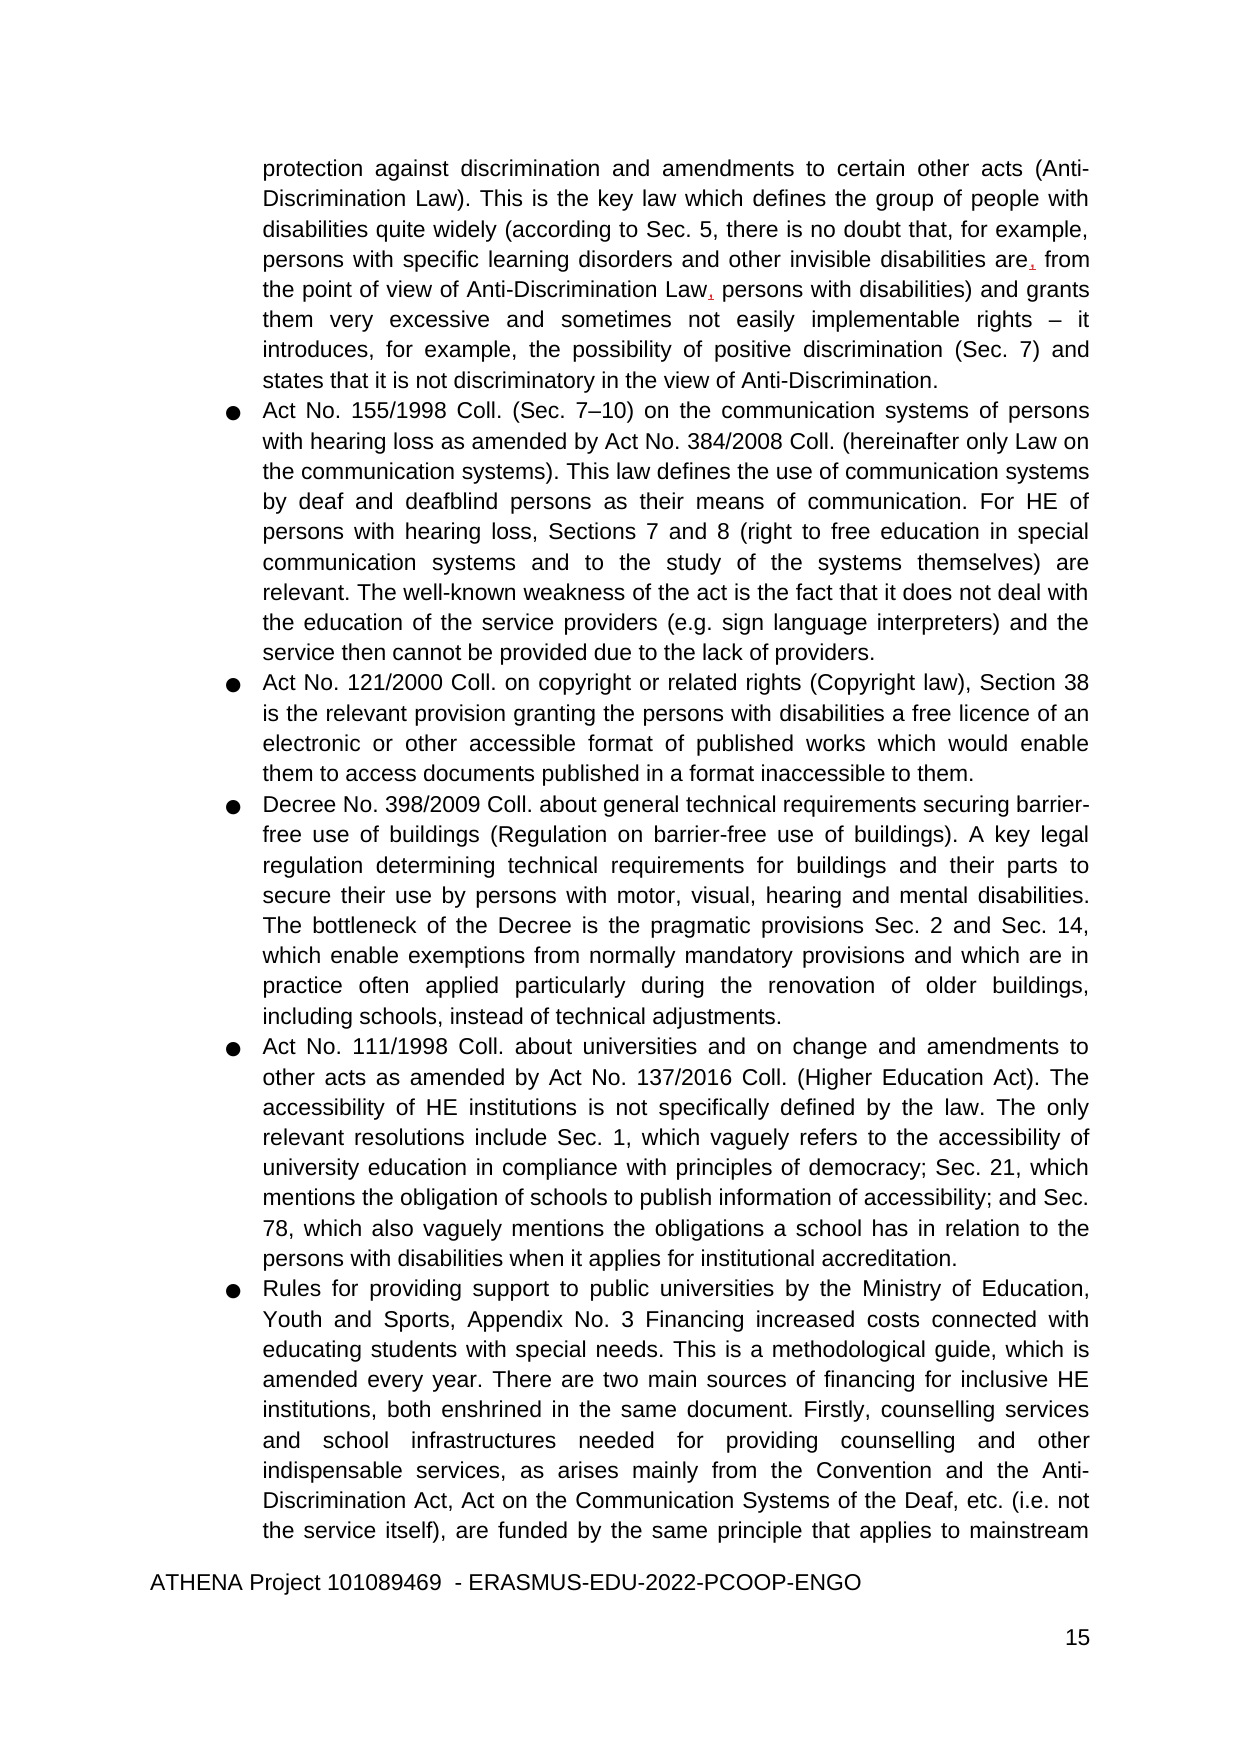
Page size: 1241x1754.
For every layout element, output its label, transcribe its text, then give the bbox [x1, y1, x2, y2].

list Act No. 155/1998 Coll. (Sec. 7–10) on the communication systems of persons with hearing loss as amended by Act No. 384/2008 Coll. (hereinafter only Law on the communication systems). This law defines the use of communication systems by deaf and deafblind persons as their means of communication. For HE of persons with hearing loss, Sections 7 and 8 (right to free education in special communication systems and to the study of the systems themselves) are relevant. The well-known weakness of the act is the fact that it does not deal with the education of the service providers (e.g. sign language interpreters) and the service then cannot be provided due to the lack of providers. [225, 397, 1090, 665]
list Act No. 121/2000 Coll. on copyright or related rights (Copyright law), Section 38 is the relevant provision granting the persons with disabilities a free licence of an electronic or other accessible format of published works which would enable them to access documents published in a format inaccessible to them. [225, 669, 1090, 787]
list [225, 1275, 1090, 1543]
list Decree No. 398/2009 Coll. about general technical requirements securing barrier-free use of buildings (Regulation on barrier-free use of buildings). A key legal regulation determining technical requirements for buildings and their parts to secure their use by persons with motor, visual, hearing and mental disabilities. The bottleneck of the Decree is the pragmatic provisions Sec. 2 and Sec. 14, which enable exemptions from normally mandatory provisions and which are in practice often applied particularly during the renovation of older buildings, including schools, instead of technical adjustments. [225, 791, 1090, 1029]
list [225, 155, 1090, 393]
list Act No. 111/1998 Coll. about universities and on change and amendments to other acts as amended by Act No. 137/2016 Coll. (Higher Education Act). The accessibility of HE institutions is not specifically defined by the law. The only relevant resolutions include Sec. 1, which vaguely refers to the accessibility of university education in compliance with principles of democracy; Sec. 21, which mentions the obligation of schools to publish information of accessibility; and Sec. 78, which also vaguely mentions the obligations a school has in relation to the persons with disabilities when it applies for institutional accreditation. [225, 1033, 1090, 1271]
